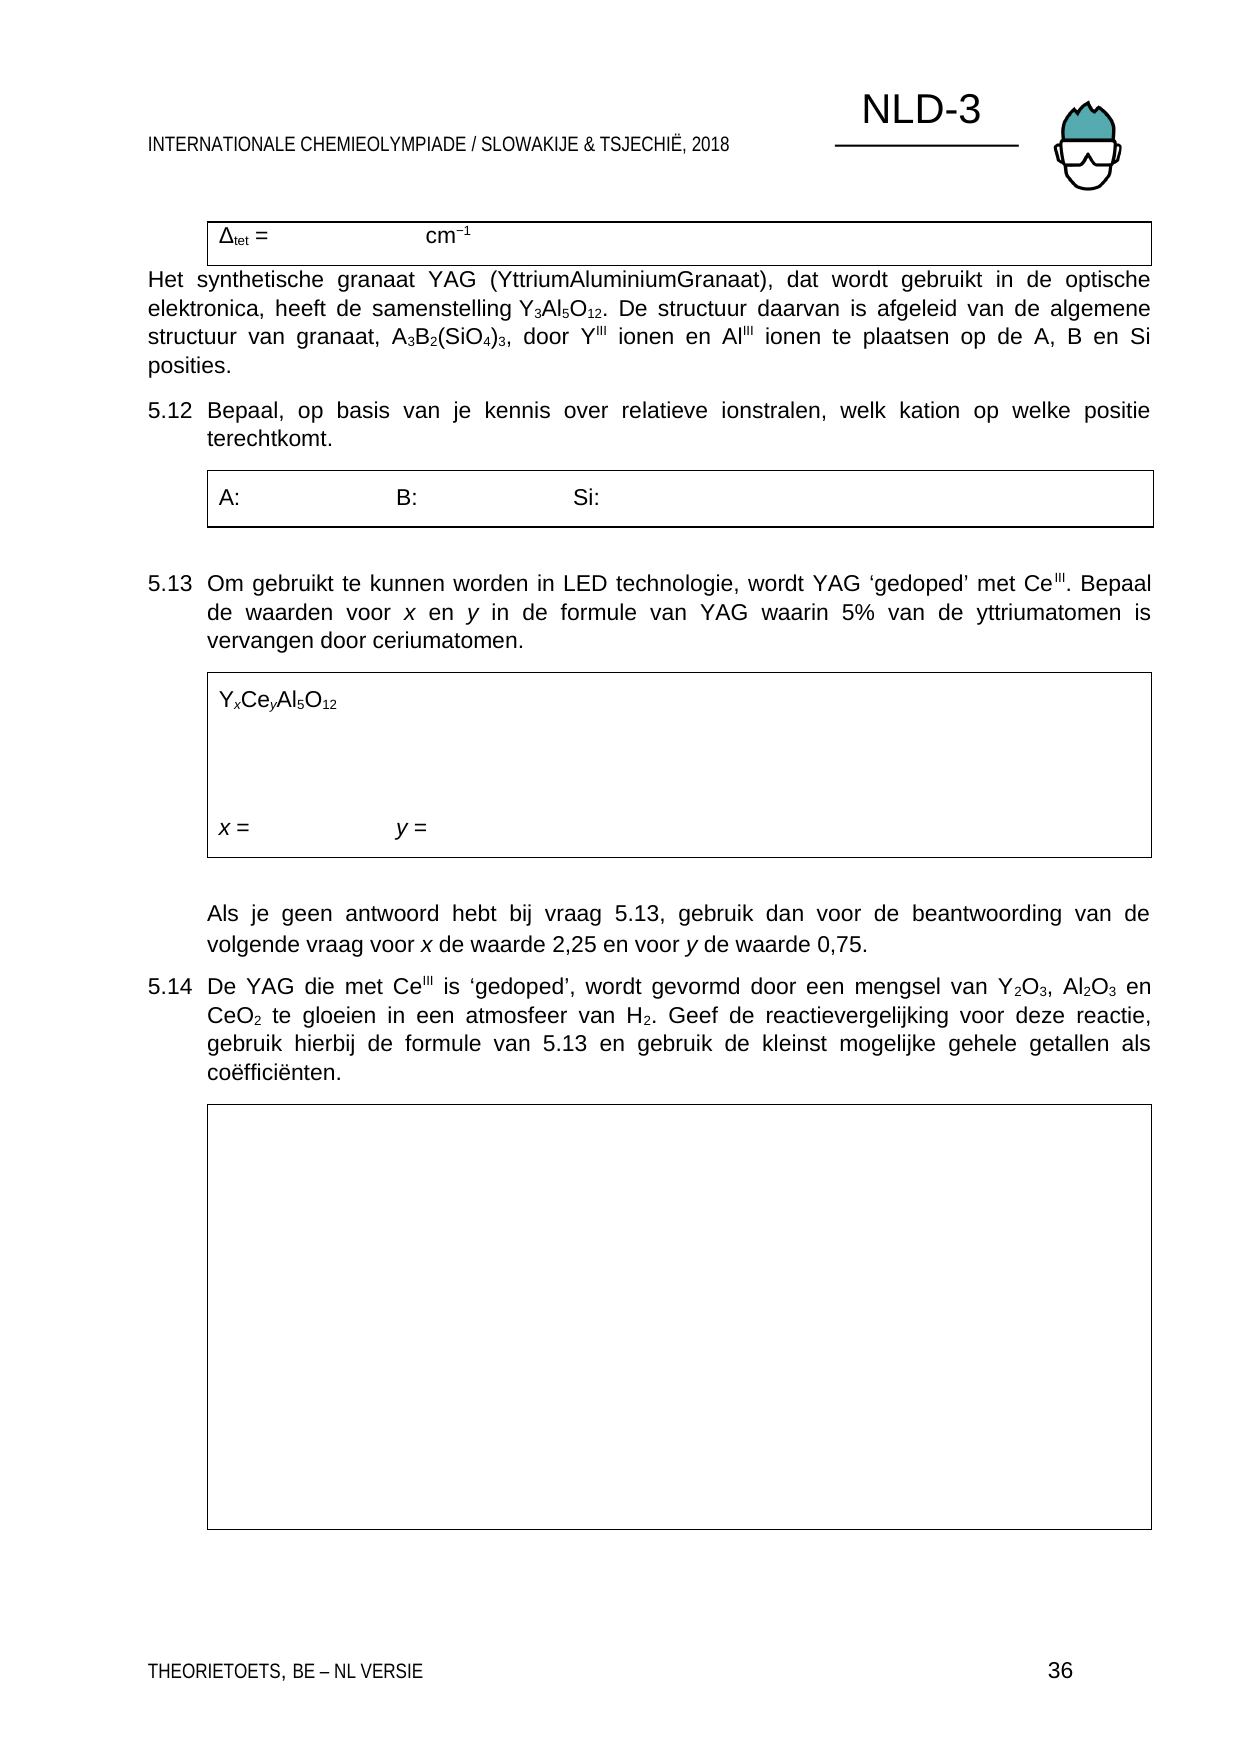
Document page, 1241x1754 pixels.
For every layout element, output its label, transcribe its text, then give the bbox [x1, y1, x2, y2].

picture [873, 100, 884, 117]
text Het synthetische granaat YAG (YttriumAluminiumGranaat), dat wordt gebruikt in de optische elektronica, heeft de samenstelling Y3Al5O12. De structuur daarvan is afgeleid van de algemene structuur van granaat, A3B2(SiO4)3, door YIII ionen en AlIII ionen te plaatsen op de A, B en Si posities. [148, 266, 1152, 378]
picture [834, 100, 1122, 191]
text Als je geen antwoord hebt bij vraag 5.13, gebruik dan voor de beantwoording van de volgende vraag voor x de waarde 2,25 en voor y de waarde 0,75. [207, 900, 1152, 957]
table_header P = cm−1 Δoct = cm−1 Δtet = cm−1 [208, 223, 1151, 265]
picture [921, 100, 938, 120]
table_header A: B: Si: [208, 471, 1153, 526]
table_header YxCeyAl5O12 x = y = [208, 673, 1151, 857]
text 5.12 Bepaal, op basis van je kennis over relatieve ionstralen, welk kation op welke positie terechtkomt. [148, 397, 1152, 451]
table_header [208, 1105, 1151, 1529]
text 5.14 De YAG die met CeIII is ‘gedoped’, wordt gevormd door een mengsel van Y2O3, Al2O3 en CeO2 te gloeien in een atmosfeer van H2. Geef de reactievergelijking voor deze reactie, gebruik hierbij de formule van 5.13 en gebruik de kleinst mogelijke gehele getallen als coëfficiënten. [148, 973, 1152, 1085]
text 5.13 Om gebruikt te kunnen worden in LED technologie, wordt YAG ‘gedoped’ met CeIII. Bepaal de waarden voor x en y in de formule van YAG waarin 5% van de yttriumatomen is vervangen door ceriumatomen. [148, 570, 1152, 653]
